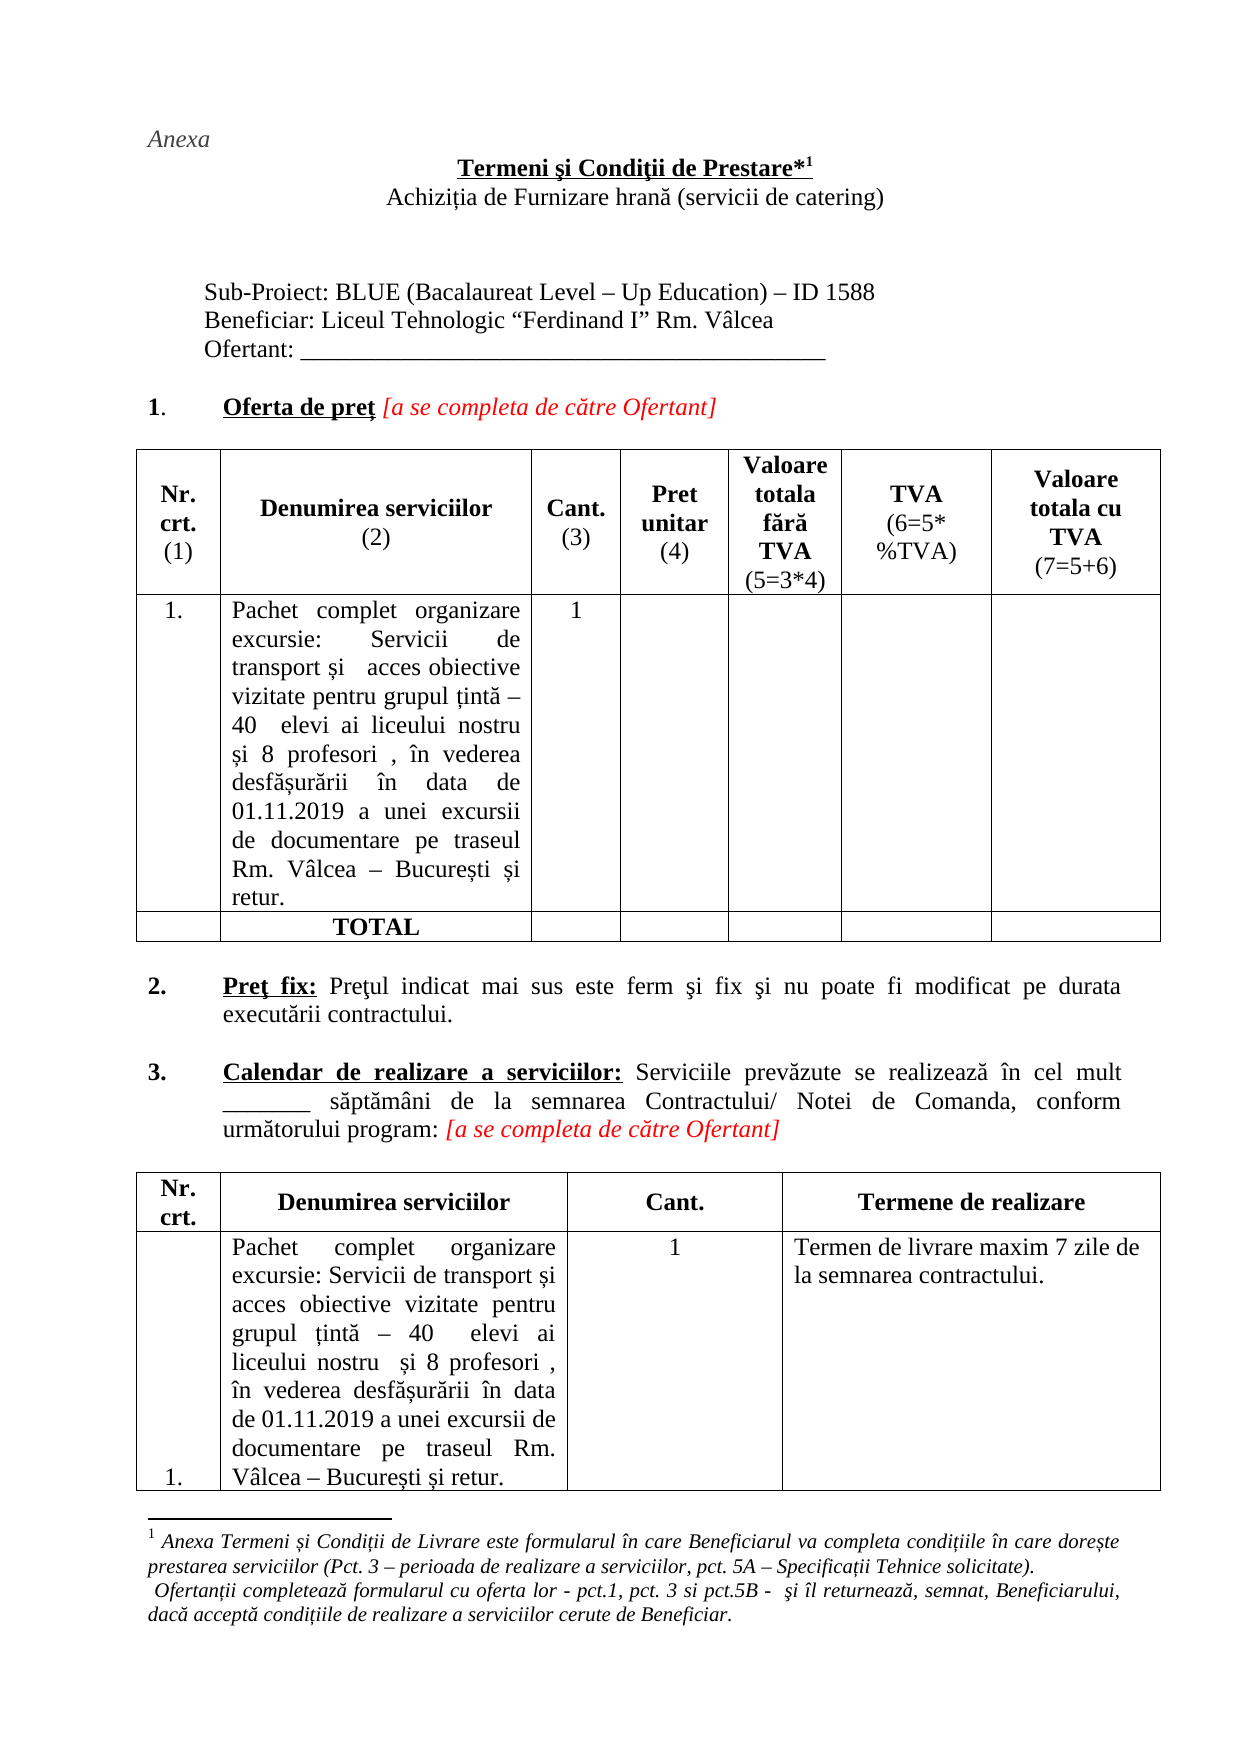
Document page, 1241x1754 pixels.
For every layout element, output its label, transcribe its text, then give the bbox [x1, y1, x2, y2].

table_cell 1. [137, 1232, 220, 1490]
table_cell [992, 912, 1160, 941]
table_header Pret unitar (4) [621, 450, 728, 594]
table_header TVA (6=5* %TVA) [842, 450, 991, 594]
text Sub-Proiect: BLUE (Bacalaureat Level – Up Education) – ID 1588 [204, 277, 1122, 305]
text Ofertant: __________________________________________ [204, 334, 1122, 363]
text Achiziția de Furnizare hrană (servicii de catering) [148, 182, 1122, 210]
table_cell [137, 912, 220, 941]
subtitle Anexa [148, 124, 1122, 153]
text 3. Calendar de realizare a serviciilor: Serviciile prevăzute se realizează în cel mult _______ săptămâni de la semnarea Contractului/ Notei de Comanda, conform următorului program: [a se completa de către Ofertant] [148, 1057, 1122, 1143]
table_cell Pachet complet organizare excursie: Servicii de transport și acces obiective vizitate pentru grupul țintă – 40 elevi ai liceului nostru și 8 profesori , în vederea desfășurării în data de 01.11.2019 a unei excursii de documentare pe traseul Rm. Vâlcea – București și retur. [221, 595, 531, 911]
text 1. Oferta de preț [a se completa de către Ofertant] [148, 392, 1122, 420]
table_header Denumirea serviciilor (2) [221, 450, 531, 594]
table_cell [729, 912, 841, 941]
table_cell Pachet complet organizare excursie: Servicii de transport și acces obiective vizitate pentru grupul țintă – 40 elevi ai liceului nostru și 8 profesori , în vederea desfășurării în data de 01.11.2019 a unei excursii de documentare pe traseul Rm. Vâlcea – București și retur. [221, 1232, 567, 1490]
table_header Cant. (3) [532, 450, 620, 594]
text Termeni şi Condiţii de Prestare* [148, 153, 1122, 182]
table_cell [532, 912, 620, 941]
table_header Valoare totala cu TVA (7=5+6) [992, 450, 1160, 594]
table_header Denumirea serviciilor [221, 1173, 567, 1231]
table_cell [729, 595, 841, 911]
table_header Valoare totala fără TVA (5=3*4) [729, 450, 841, 594]
table_cell 1 [532, 595, 620, 911]
text Beneficiar: Liceul Tehnologic “Ferdinand I” Rm. Vâlcea [204, 305, 1122, 334]
table_cell [992, 595, 1160, 911]
table_cell 1 [568, 1232, 782, 1490]
text 2. Preţ fix: Preţul indicat mai sus este ferm şi fix şi nu poate fi modificat pe durata executării contractului. [148, 971, 1122, 1028]
table_header Cant. [568, 1173, 782, 1231]
table_header Nr. crt. (1) [137, 450, 220, 594]
table_cell 1. [137, 595, 220, 911]
table_cell Termen de livrare maxim 7 zile de la semnarea contractului. [783, 1232, 1160, 1490]
table_cell [842, 912, 991, 941]
table_cell [621, 912, 728, 941]
table_cell [842, 595, 991, 911]
table_header Nr. crt. [137, 1173, 220, 1231]
table_cell [621, 595, 728, 911]
table_header Termene de realizare [783, 1173, 1160, 1231]
table_cell TOTAL [221, 912, 531, 941]
